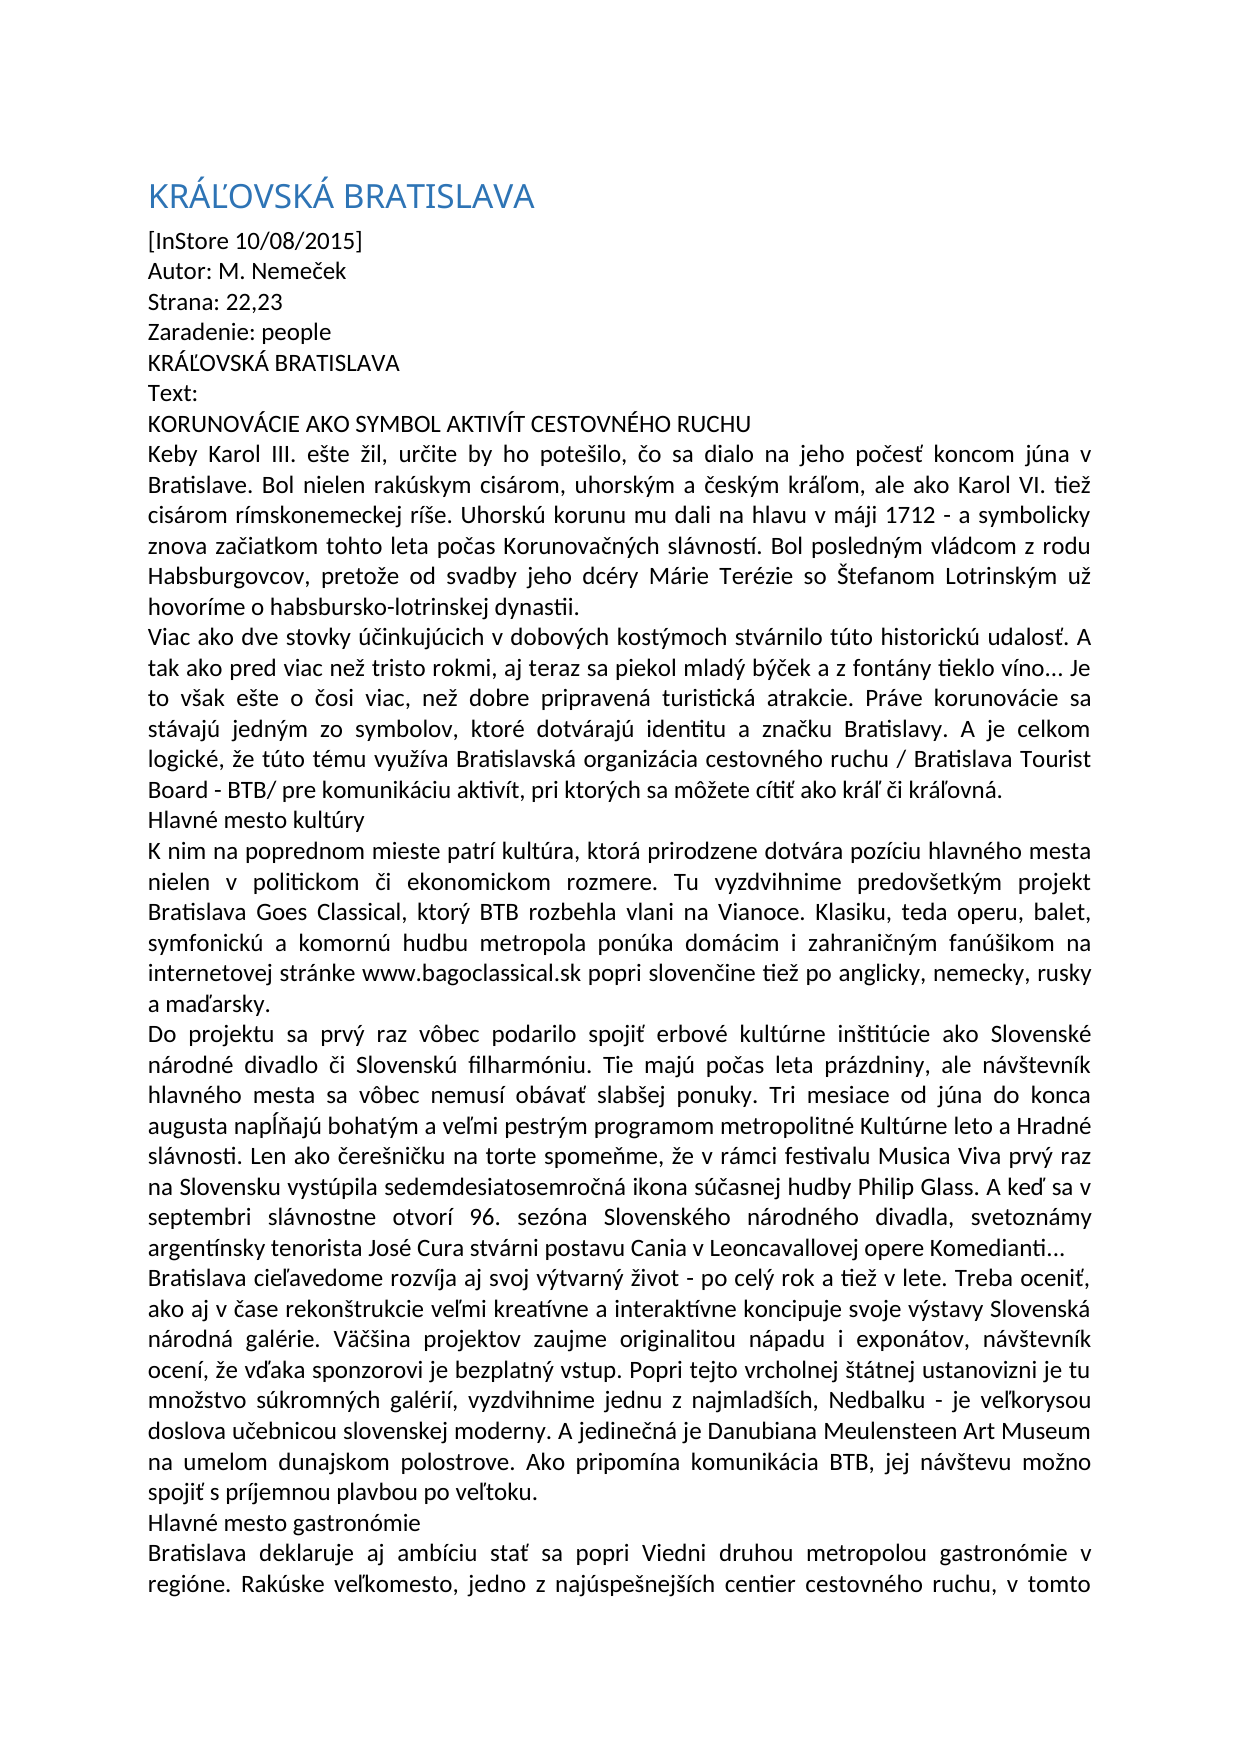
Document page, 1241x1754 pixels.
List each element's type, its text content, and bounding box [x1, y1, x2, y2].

text Hlavné mesto gastronómie [148, 1507, 1093, 1537]
text Bratislava cieľavedome rozvíja aj svoj výtvarný život - po celý rok a tiež v lete. Treba oceniť, ako aj v čase rekonštrukcie veľmi kreatívne a interaktívne koncipuje svoje výstavy Slovenská národná galérie. Väčšina projektov zaujme originalitou nápadu i exponátov, návštevník ocení, že vďaka sponzorovi je bezplatný vstup. Popri tejto vrcholnej štátnej ustanovizni je tu množstvo súkromných galérií, vyzdvihnime jednu z najmladších, Nedbalku - je veľkorysou doslova učebnicou slovenskej moderny. A jedinečná je Danubiana Meulensteen Art Museum na umelom dunajskom polostrove. Ako pripomína komunikácia BTB, jej návštevu možno spojiť s príjemnou plavbou po veľtoku. [148, 1262, 1093, 1507]
text Viac ako dve stovky účinkujúcich v dobových kostýmoch stvárnilo túto historickú udalosť. A tak ako pred viac než tristo rokmi, aj teraz sa piekol mladý býček a z fontány tieklo víno... Je to však ešte o čosi viac, než dobre pripravená turistická atrakcie. Práve korunovácie sa stávajú jedným zo symbolov, ktoré dotvárajú identitu a značku Bratislavy. A je celkom logické, že túto tému využíva Bratislavská organizácia cestovného ruchu / Bratislava Tourist Board - BTB/ pre komunikáciu aktivít, pri ktorých sa môžete cítiť ako kráľ či kráľovná. [148, 622, 1093, 805]
text K nim na poprednom mieste patrí kultúra, ktorá prirodzene dotvára pozíciu hlavného mesta nielen v politickom či ekonomickom rozmere. Tu vyzdvihnime predovšetkým projekt Bratislava Goes Classical, ktorý BTB rozbehla vlani na Vianoce. Klasiku, teda operu, balet, symfonickú a komornú hudbu metropola ponúka domácim i zahraničným fanúšikom na internetovej stránke www.bagoclassical.sk popri slovenčine tiež po anglicky, nemecky, rusky a maďarsky. [148, 835, 1093, 1018]
text Autor: M. Nemeček [148, 255, 1093, 286]
text Do projektu sa prvý raz vôbec podarilo spojiť erbové kultúrne inštitúcie ako Slovenské národné divadlo či Slovenskú filharmóniu. Tie majú počas leta prázdniny, ale návštevník hlavného mesta sa vôbec nemusí obávať slabšej ponuky. Tri mesiace od júna do konca augusta napĺňajú bohatým a veľmi pestrým programom metropolitné Kultúrne leto a Hradné slávnosti. Len ako čerešničku na torte spomeňme, že v rámci festivalu Musica Viva prvý raz na Slovensku vystúpila sedemdesiatosemročná ikona súčasnej hudby Philip Glass. A keď sa v septembri slávnostne otvorí 96. sezóna Slovenského národného divadla, svetoznámy argentínsky tenorista José Cura stvárni postavu Cania v Leoncavallovej opere Komedianti... [148, 1018, 1093, 1262]
text Keby Karol III. ešte žil, určite by ho potešilo, čo sa dialo na jeho počesť koncom júna v Bratislave. Bol nielen rakúskym cisárom, uhorským a českým kráľom, ale ako Karol VI. tiež cisárom rímskonemeckej ríše. Uhorskú korunu mu dali na hlavu v máji 1712 - a symbolicky znova začiatkom tohto leta počas Korunovačných slávností. Bol posledným vládcom z rodu Habsburgovcov, pretože od svadby jeho dcéry Márie Terézie so Štefanom Lotrinským už hovoríme o habsbursko-lotrinskej dynastii. [148, 438, 1093, 622]
text Text: [148, 377, 1093, 408]
subtitle KRÁĽOVSKÁ BRATISLAVA [148, 173, 1093, 218]
text Zaradenie: people [148, 316, 1093, 347]
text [148, 1537, 1093, 1598]
text KORUNOVÁCIE AKO SYMBOL AKTIVÍT CESTOVNÉHO RUCHU [148, 408, 1093, 438]
text KRÁĽOVSKÁ BRATISLAVA [148, 347, 1093, 377]
text Strana: 22,23 [148, 286, 1093, 316]
text Hlavné mesto kultúry [148, 805, 1093, 835]
text [InStore 10/08/2015] [148, 225, 1093, 255]
